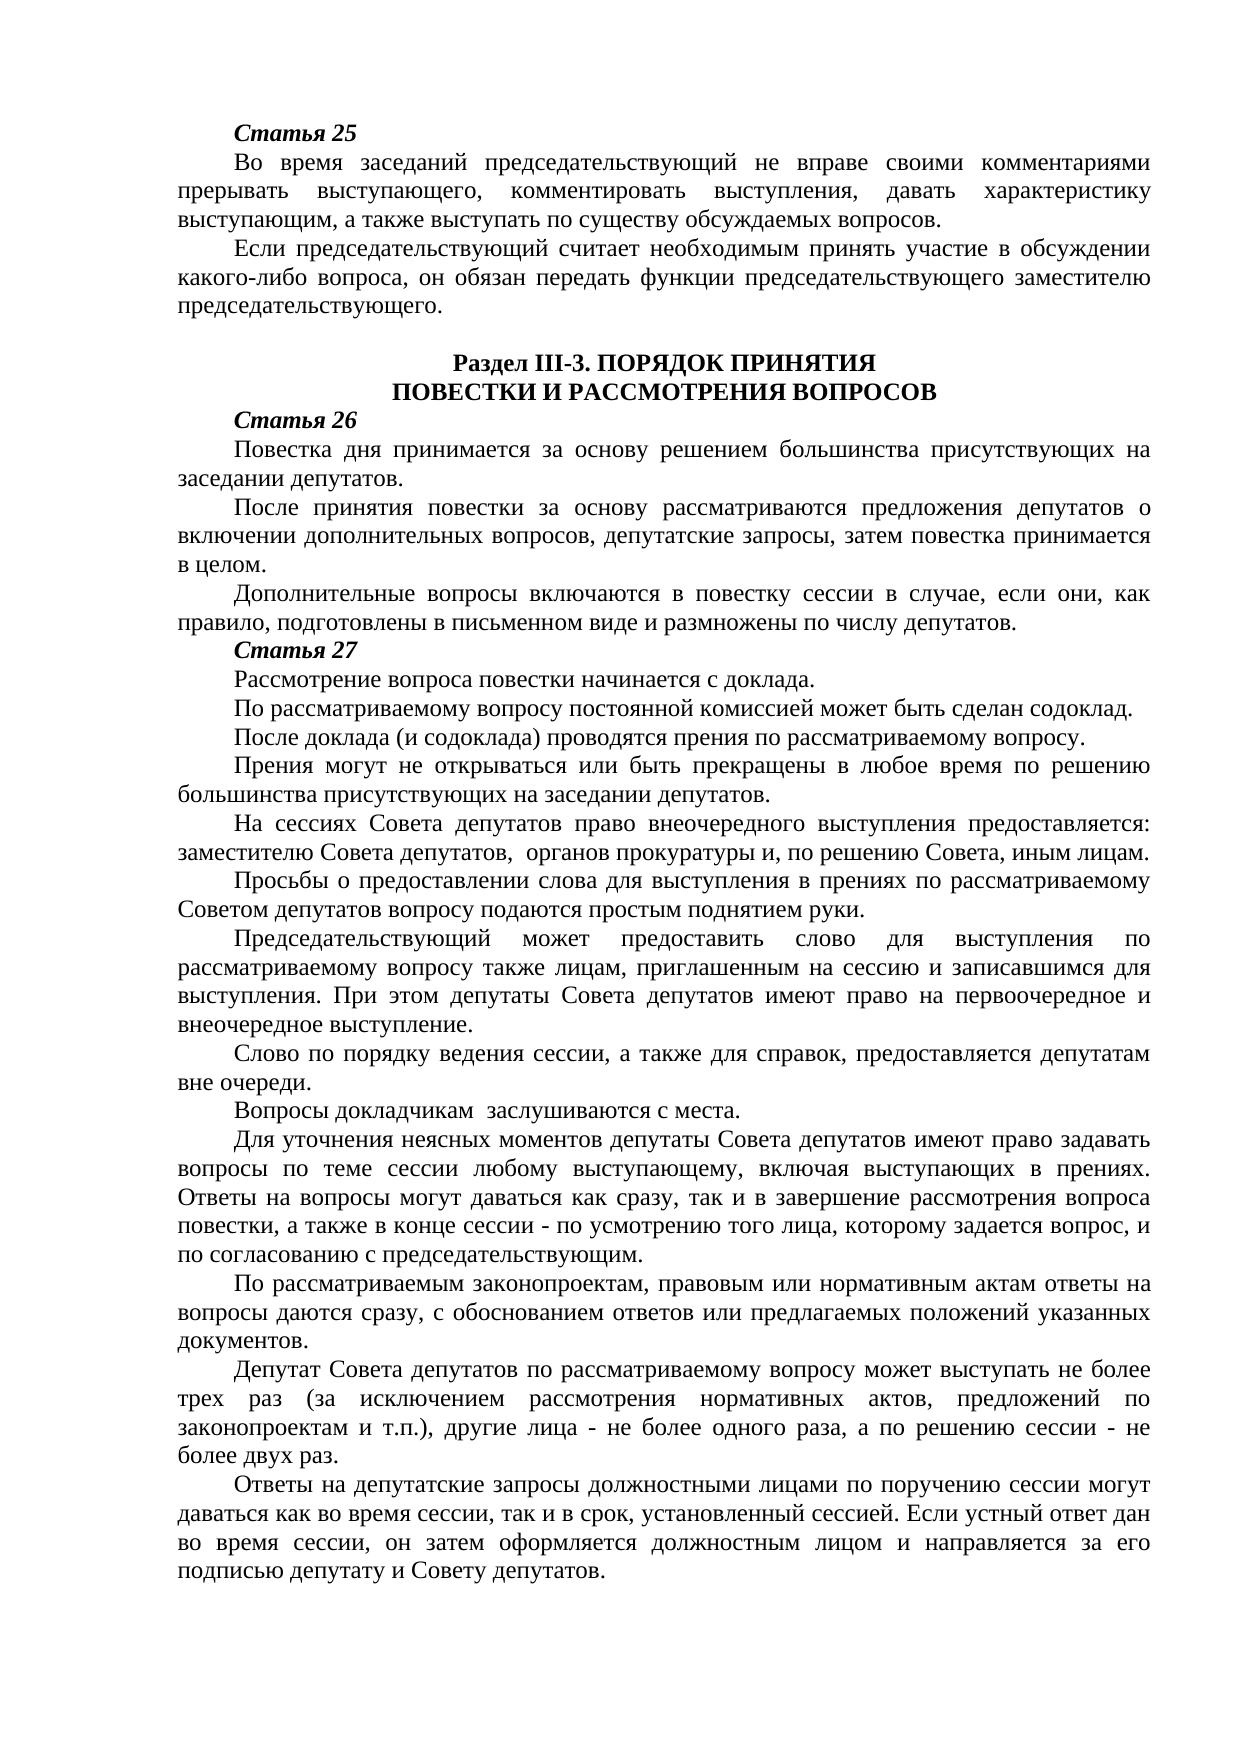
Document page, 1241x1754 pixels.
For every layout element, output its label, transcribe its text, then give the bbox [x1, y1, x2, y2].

text По рассматриваемому вопросу постоянной комиссией может быть сделан содоклад. [177, 693, 1152, 722]
text Статья 26 [177, 406, 1152, 434]
text Депутат Совета депутатов по рассматриваемому вопросу может выступать не более трех раз (за исключением рассмотрения нормативных актов, предложений по законопроектам и т.п.), другие лица - не более одного раза, а по решению сессии - не более двух раз. [177, 1354, 1152, 1469]
text Для уточнения неясных моментов депутаты Совета депутатов имеют право задавать вопросы по теме сессии любому выступающему, включая выступающих в прениях. Ответы на вопросы могут даваться как сразу, так и в завершение рассмотрения вопроса повестки, а также в конце сессии - по усмотрению того лица, которому задается вопрос, и по согласованию с председательствующим. [177, 1124, 1152, 1268]
text После принятия повестки за основу рассматриваются предложения депутатов о включении дополнительных вопросов, депутатские запросы, затем повестка принимается в целом. [177, 492, 1152, 578]
text Слово по порядку ведения сессии, а также для справок, предоставляется депутатам вне очереди. [177, 1038, 1152, 1096]
text Просьбы о предоставлении слова для выступления в прениях по рассматриваемому Советом депутатов вопросу подаются простым поднятием руки. [177, 866, 1152, 923]
text Председательствующий может предоставить слово для выступления по рассматриваемому вопросу также лицам, приглашенным на сессию и записавшимся для выступления. При этом депутаты Совета депутатов имеют право на первоочередное и внеочередное выступление. [177, 923, 1152, 1038]
text Вопросы докладчикам заслушиваются с места. [177, 1096, 1152, 1124]
text Прения могут не открываться или быть прекращены в любое время по решению большинства присутствующих на заседании депутатов. [177, 751, 1152, 808]
text Статья 25 [177, 118, 1152, 147]
text По рассматриваемым законопроектам, правовым или нормативным актам ответы на вопросы даются сразу, с обоснованием ответов или предлагаемых положений указанных документов. [177, 1268, 1152, 1354]
text Рассмотрение вопроса повестки начинается с доклада. [177, 664, 1152, 693]
text Во время заседаний председательствующий не вправе своими комментариями прерывать выступающего, комментировать выступления, давать характеристику выступающим, а также выступать по существу обсуждаемых вопросов. [177, 147, 1152, 233]
text ПОВЕСТКИ И РАССМОТРЕНИЯ ВОПРОСОВ [177, 377, 1152, 406]
text Статья 27 [177, 636, 1152, 664]
text На сессиях Совета депутатов право внеочередного выступления предоставляется: заместителю Совета депутатов, органов прокуратуры и, по решению Совета, иным лицам. [177, 808, 1152, 866]
text После доклада (и содоклада) проводятся прения по рассматриваемому вопросу. [177, 722, 1152, 751]
text Если председательствующий считает необходимым принять участие в обсуждении какого-либо вопроса, он обязан передать функции председательствующего заместителю председательствующего. [177, 233, 1152, 319]
text Дополнительные вопросы включаются в повестку сессии в случае, если они, как правило, подготовлены в письменном виде и размножены по числу депутатов. [177, 578, 1152, 636]
text Ответы на депутатские запросы должностными лицами по поручению сессии могут даваться как во время сессии, так и в срок, установленный сессией. Если устный ответ дан во время сессии, он затем оформляется должностным лицом и направляется за его подписью депутату и Совету депутатов. [177, 1469, 1152, 1584]
text Повестка дня принимается за основу решением большинства присутствующих на заседании депутатов. [177, 434, 1152, 492]
text Раздел III-3. ПОРЯДОК ПРИНЯТИЯ [177, 348, 1152, 377]
